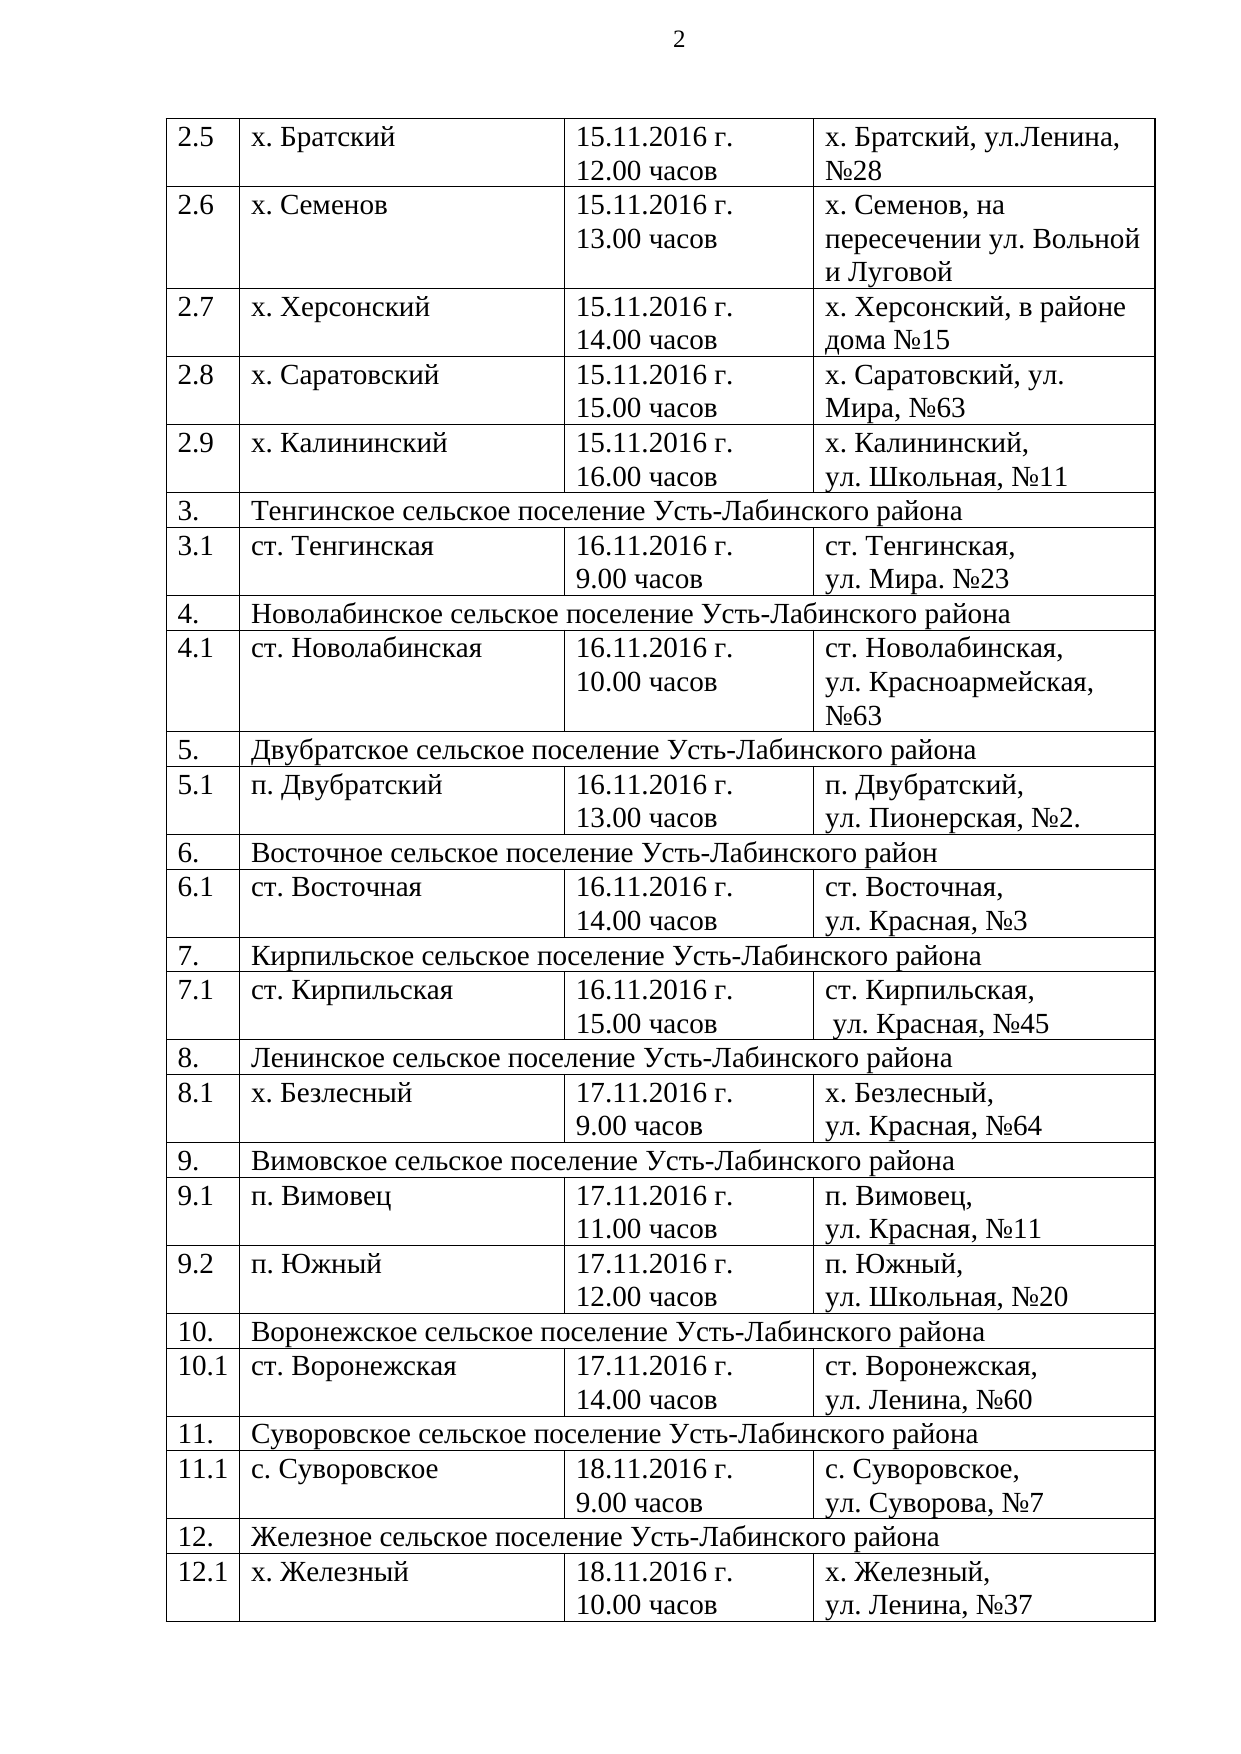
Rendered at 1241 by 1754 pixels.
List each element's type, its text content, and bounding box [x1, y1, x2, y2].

table_cell 16.11.2016 г. 15.00 часов [565, 972, 813, 1039]
table_cell х. Саратовский, ул. Мира, №63 [814, 357, 1154, 424]
table_cell 11.1 [167, 1451, 239, 1518]
table_cell ст. Восточная, ул. Красная, №3 [814, 870, 1154, 937]
table_cell х. Железный [240, 1554, 564, 1621]
table_cell 6. [167, 835, 239, 868]
table_cell 17.11.2016 г. 9.00 часов [565, 1075, 813, 1142]
table_cell Вимовское сельское поселение Усть-Лабинского района [240, 1143, 1154, 1177]
table_cell п. Двубратский [240, 767, 564, 834]
table_cell 18.11.2016 г. 9.00 часов [565, 1451, 813, 1518]
table_cell 12. [167, 1519, 239, 1553]
table_cell 2.7 [167, 289, 239, 356]
table_cell 15.11.2016 г. 16.00 часов [565, 425, 813, 492]
table_cell 4. [167, 596, 239, 629]
table_cell Новолабинское сельское поселение Усть-Лабинского района [240, 596, 1154, 629]
table_cell ст. Кирпильская, ул. Красная, №45 [814, 972, 1154, 1039]
table_cell ст. Воронежская [240, 1349, 564, 1416]
table_cell 3. [167, 493, 239, 527]
table_cell ст. Новолабинская, ул. Красноармейская, №63 [814, 631, 1154, 731]
table_cell ст. Тенгинская, ул. Мира. №23 [814, 528, 1154, 595]
table_cell с. Суворовское, ул. Суворова, №7 [814, 1451, 1154, 1518]
table_cell 9.1 [167, 1178, 239, 1245]
table_cell п. Южный [240, 1246, 564, 1313]
table_cell 5.1 [167, 767, 239, 834]
table_cell 6.1 [167, 870, 239, 937]
table_cell х. Безлесный, ул. Красная, №64 [814, 1075, 1154, 1142]
table_cell х. Семенов [240, 187, 564, 288]
table_cell 2.8 [167, 357, 239, 424]
table_cell 17.11.2016 г. 11.00 часов [565, 1178, 813, 1245]
table_cell 7. [167, 938, 239, 971]
table_cell 2.5 [167, 119, 239, 186]
table_cell Ленинское сельское поселение Усть-Лабинского района [240, 1040, 1154, 1074]
table_cell ст. Тенгинская [240, 528, 564, 595]
table_cell Железное сельское поселение Усть-Лабинского района [240, 1519, 1154, 1553]
table_cell 3.1 [167, 528, 239, 595]
table_cell х. Безлесный [240, 1075, 564, 1142]
table_cell 10.1 [167, 1349, 239, 1416]
table_cell 8. [167, 1040, 239, 1074]
table_cell 15.11.2016 г. 15.00 часов [565, 357, 813, 424]
table_cell х. Семенов, на пересечении ул. Вольной и Луговой [814, 187, 1154, 288]
table_cell Суворовское сельское поселение Усть-Лабинского района [240, 1417, 1154, 1450]
table_cell 5. [167, 732, 239, 766]
table_cell ст. Новолабинская [240, 631, 564, 731]
table_cell 15.11.2016 г. 14.00 часов [565, 289, 813, 356]
table_cell Кирпильское сельское поселение Усть-Лабинского района [240, 938, 1154, 971]
table_cell 16.11.2016 г. 14.00 часов [565, 870, 813, 937]
table_cell 2.6 [167, 187, 239, 288]
table_cell 4.1 [167, 631, 239, 731]
table_cell ст. Восточная [240, 870, 564, 937]
table_cell п. Вимовец, ул. Красная, №11 [814, 1178, 1154, 1245]
table_cell Восточное сельское поселение Усть-Лабинского район [240, 835, 1154, 868]
table_cell 9. [167, 1143, 239, 1177]
table_cell 9.2 [167, 1246, 239, 1313]
table_cell 16.11.2016 г. 13.00 часов [565, 767, 813, 834]
table_cell 18.11.2016 г. 10.00 часов [565, 1554, 813, 1621]
table_cell 15.11.2016 г. 12.00 часов [565, 119, 813, 186]
table_cell 15.11.2016 г. 13.00 часов [565, 187, 813, 288]
table_cell 16.11.2016 г. 10.00 часов [565, 631, 813, 731]
table_cell п. Южный, ул. Школьная, №20 [814, 1246, 1154, 1313]
table_cell п. Вимовец [240, 1178, 564, 1245]
table_cell 8.1 [167, 1075, 239, 1142]
table_cell х. Херсонский, в районе дома №15 [814, 289, 1154, 356]
table_cell п. Двубратский, ул. Пионерская, №2. [814, 767, 1154, 834]
table_cell х. Братский, ул.Ленина, №28 [814, 119, 1154, 186]
table_cell х. Железный, ул. Ленина, №37 [814, 1554, 1154, 1621]
table_cell х. Херсонский [240, 289, 564, 356]
table_cell 12.1 [167, 1554, 239, 1621]
table_cell х. Калининский [240, 425, 564, 492]
table_cell 7.1 [167, 972, 239, 1039]
table_cell 10. [167, 1314, 239, 1347]
table_cell 2.9 [167, 425, 239, 492]
table_cell ст. Воронежская, ул. Ленина, №60 [814, 1349, 1154, 1416]
table_cell Двубратское сельское поселение Усть-Лабинского района [240, 732, 1154, 766]
table_cell 17.11.2016 г. 12.00 часов [565, 1246, 813, 1313]
table_cell 16.11.2016 г. 9.00 часов [565, 528, 813, 595]
table_cell ст. Кирпильская [240, 972, 564, 1039]
table_cell 11. [167, 1417, 239, 1450]
table_cell х. Саратовский [240, 357, 564, 424]
table_cell с. Суворовское [240, 1451, 564, 1518]
table_cell 17.11.2016 г. 14.00 часов [565, 1349, 813, 1416]
table_cell х. Калининский, ул. Школьная, №11 [814, 425, 1154, 492]
table_cell Тенгинское сельское поселение Усть-Лабинского района [240, 493, 1154, 527]
table_cell х. Братский [240, 119, 564, 186]
table_cell Воронежское сельское поселение Усть-Лабинского района [240, 1314, 1154, 1347]
